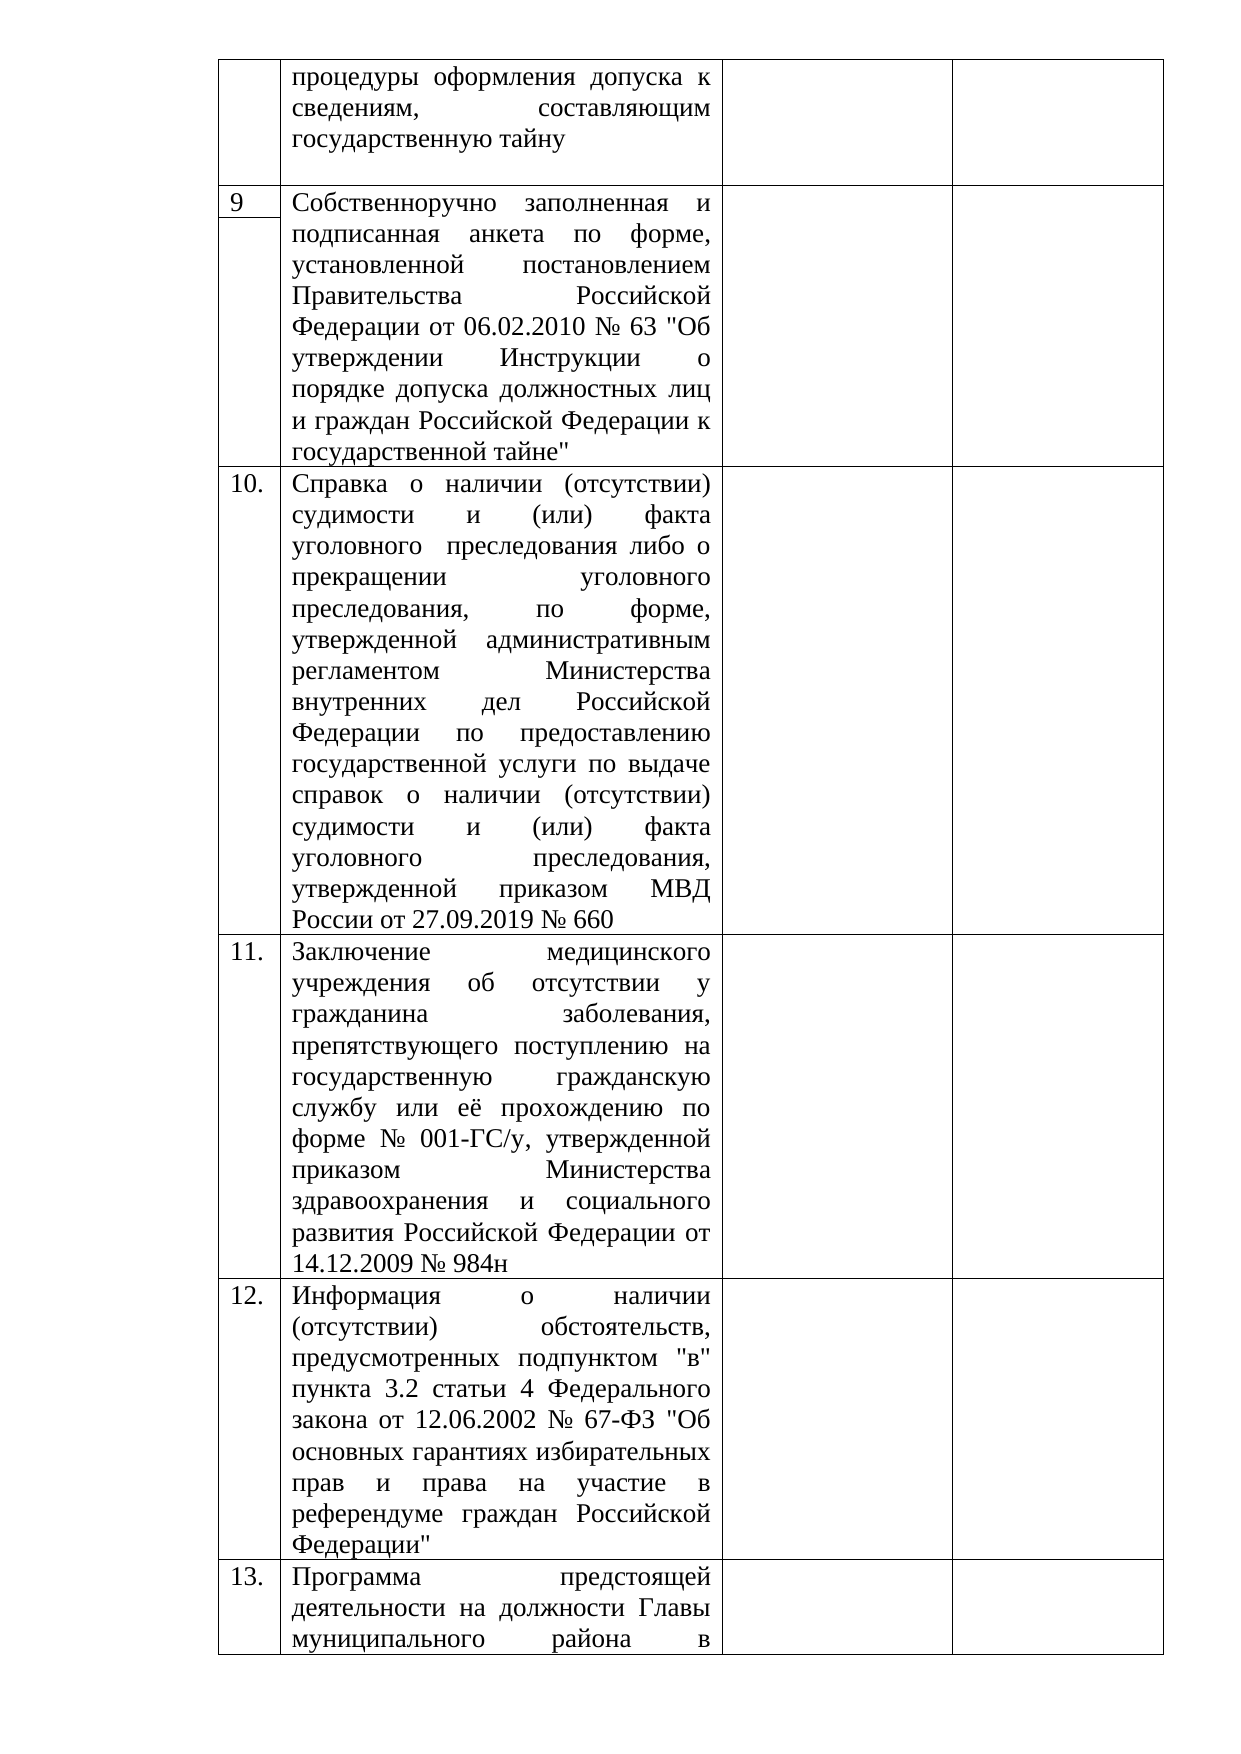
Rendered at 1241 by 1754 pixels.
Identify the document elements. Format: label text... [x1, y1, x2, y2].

table_cell 11. [219, 935, 280, 1278]
table_cell [723, 467, 952, 934]
table_cell 13. [219, 1560, 280, 1654]
table_cell Справка о наличии (отсутствии) судимости и (или) факта уголовного преследования либо о прекращении уголовного преследования, по форме, утвержденной административным регламентом Министерства внутренних дел Российской Федерации по предоставлению государственной услуги по выдаче справок о наличии (отсутствии) судимости и (или) факта уголовного преследования, утвержденной приказом МВД России от 27.09.2019 № 660 [281, 467, 722, 934]
table_cell [953, 1279, 1163, 1559]
table_cell 12. [219, 1279, 280, 1559]
table_cell 9 [219, 186, 280, 217]
table_cell [723, 935, 952, 1278]
table_cell [953, 186, 1163, 466]
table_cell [281, 1560, 722, 1654]
table_cell Заключение медицинского учреждения об отсутствии у гражданина заболевания, препятствующего поступлению на государственную гражданскую службу или её прохождению по форме № 001-ГС/у, утвержденной приказом Министерства здравоохранения и социального развития Российской Федерации от 14.12.2009 № 984н [281, 935, 722, 1278]
table_cell [723, 1279, 952, 1559]
table_cell [953, 1560, 1163, 1654]
table_cell [953, 935, 1163, 1278]
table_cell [281, 60, 722, 185]
table_cell [723, 186, 952, 466]
table_cell 10. [219, 467, 280, 934]
table_cell Информация о наличии (отсутствии) обстоятельств, предусмотренных подпунктом "в" пункта 3.2 статьи 4 Федерального закона от 12.06.2002 № 67-ФЗ "Об основных гарантиях избирательных прав и права на участие в референдуме граждан Российской Федерации" [281, 1279, 722, 1559]
table_cell [723, 60, 952, 185]
table_cell [953, 467, 1163, 934]
table_cell [723, 1560, 952, 1654]
table_cell 8. [219, 60, 280, 185]
table_cell [219, 218, 280, 466]
table_cell [953, 60, 1163, 185]
table_cell Собственноручно заполненная и подписанная анкета по форме, установленной постановлением Правительства Российской Федерации от 06.02.2010 № 63 "Об утверждении Инструкции о порядке допуска должностных лиц и граждан Российской Федерации к государственной тайне" [281, 186, 722, 466]
